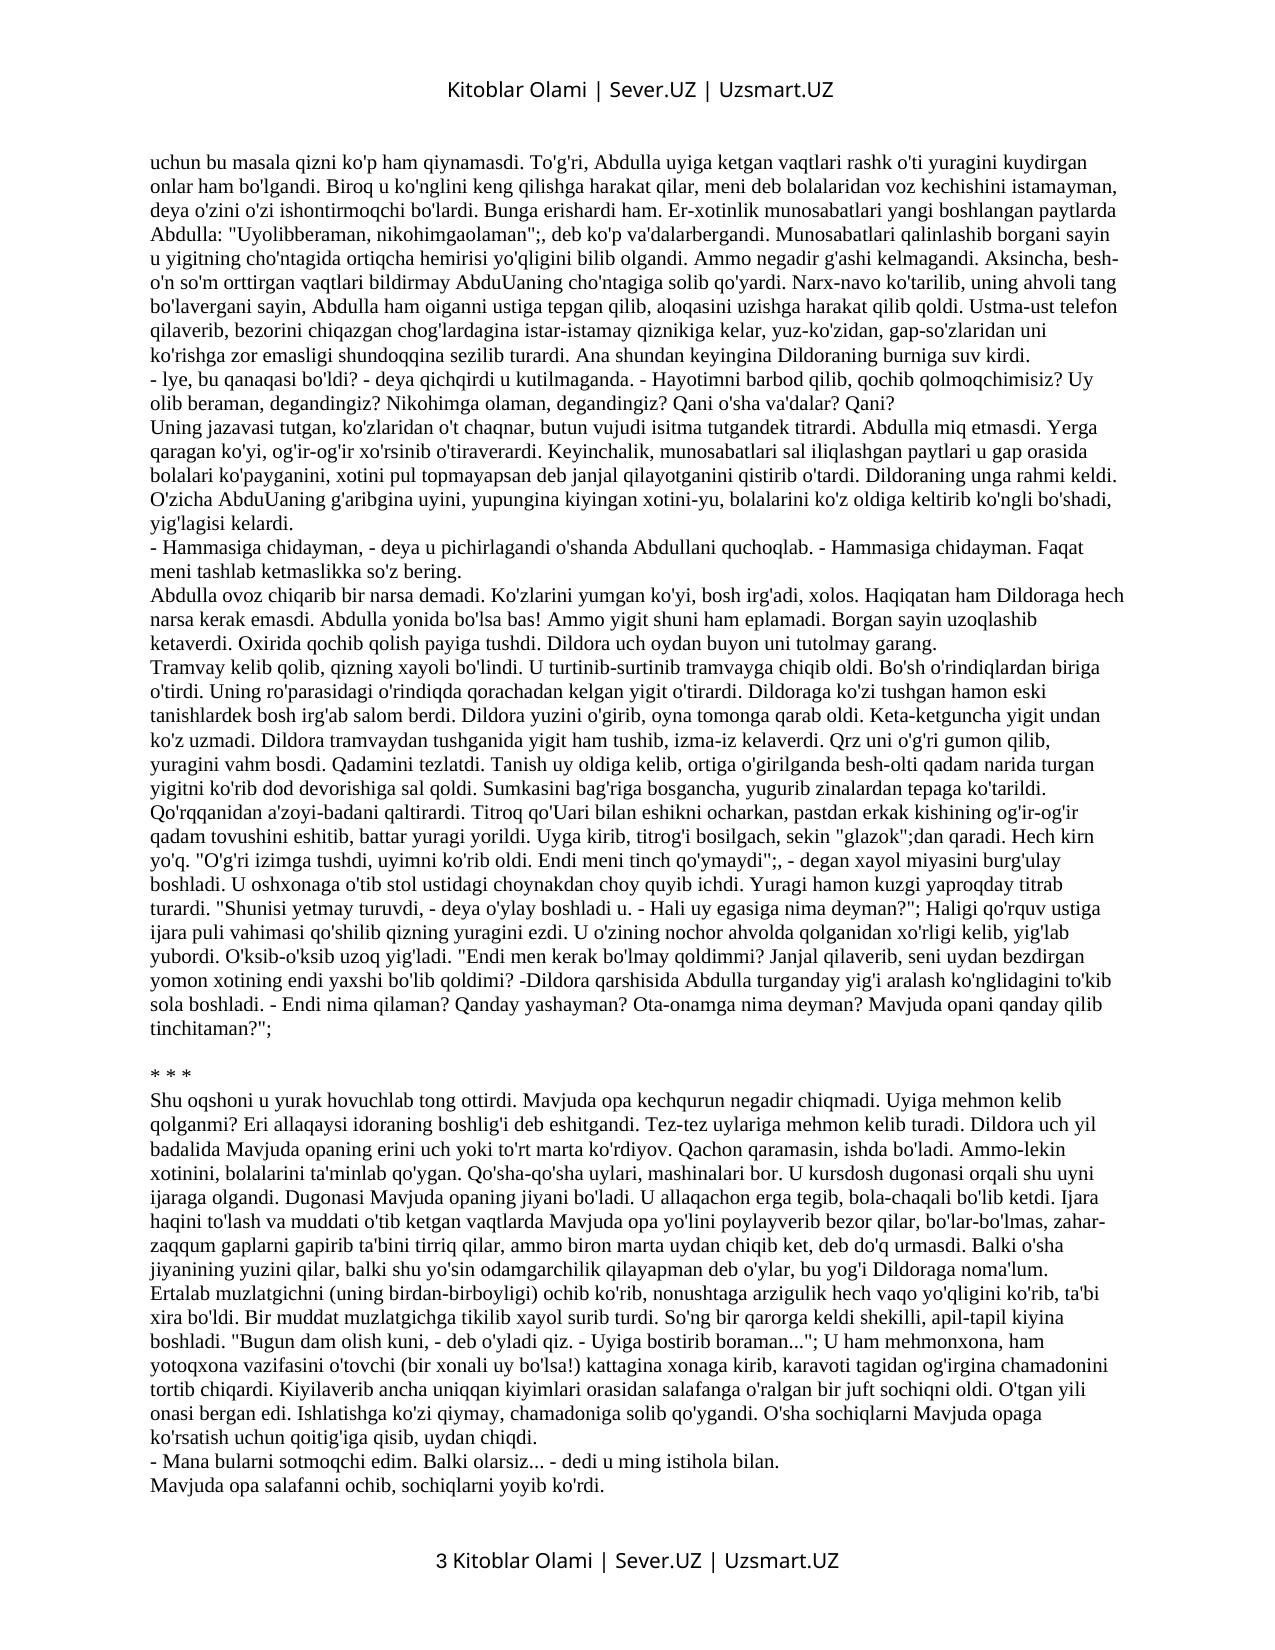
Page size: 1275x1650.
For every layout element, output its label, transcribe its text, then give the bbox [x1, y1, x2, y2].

text Uning jazavasi tutgan, ko'zlaridan o't chaqnar, butun vujudi isitma tutgandek titrardi. Abdulla miq etmasdi. Yerga qaragan ko'yi, og'ir-og'ir xo'rsinib o'tiraverardi. Keyinchalik, munosabatlari sal iliqlashgan paytlari u gap orasida bolalari ko'payganini, xotini pul topmayapsan deb janjal qilayotganini qistirib o'tardi. Dildoraning unga rahmi keldi. O'zicha AbduUaning g'aribgina uyini, yupungina kiyingan xotini-yu, bolalarini ko'z oldiga keltirib ko'ngli bo'shadi, yig'lagisi kelardi. [150, 415, 1125, 535]
text Mavjuda opa salafanni ochib, sochiqlarni yoyib ko'rdi. [150, 1473, 1125, 1497]
text - Hammasiga chidayman, - deya u pichirlagandi o'shanda Abdullani quchoqlab. - Hammasiga chidayman. Faqat meni tashlab ketmaslikka so'z bering. [150, 535, 1125, 583]
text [150, 150, 1125, 367]
text Shu oqshoni u yurak hovuchlab tong ottirdi. Mavjuda opa kechqurun negadir chiqmadi. Uyiga mehmon kelib qolganmi? Eri allaqaysi idoraning boshlig'i deb eshitgandi. Tez-tez uylariga mehmon kelib turadi. Dildora uch yil badalida Mavjuda opaning erini uch yoki to'rt marta ko'rdiyov. Qachon qaramasin, ishda bo'ladi. Ammo-lekin xotinini, bolalarini ta'minlab qo'ygan. Qo'sha-qo'sha uylari, mashinalari bor. U kursdosh dugonasi orqali shu uyni ijaraga olgandi. Dugonasi Mavjuda opaning jiyani bo'ladi. U allaqachon erga tegib, bola-chaqali bo'lib ketdi. Ijara haqini to'lash va muddati o'tib ketgan vaqtlarda Mavjuda opa yo'lini poylayverib bezor qilar, bo'lar-bo'lmas, zahar-zaqqum gaplarni gapirib ta'bini tirriq qilar, ammo biron marta uydan chiqib ket, deb do'q urmasdi. Balki o'sha jiyanining yuzini qilar, balki shu yo'sin odamgarchilik qilayapman deb o'ylar, bu yog'i Dildoraga noma'lum. [150, 1088, 1125, 1281]
text - Mana bularni sotmoqchi edim. Balki olarsiz... - dedi u ming istihola bilan. [150, 1449, 1125, 1473]
text Abdulla ovoz chiqarib bir narsa demadi. Ko'zlarini yumgan ko'yi, bosh irg'adi, xolos. Haqiqatan ham Dildoraga hech narsa kerak emasdi. Abdulla yonida bo'lsa bas! Ammo yigit shuni ham eplamadi. Borgan sayin uzoqlashib ketaverdi. Oxirida qochib qolish payiga tushdi. Dildora uch oydan buyon uni tutolmay garang. [150, 583, 1125, 655]
text Ertalab muzlatgichni (uning birdan-birboyligi) ochib ko'rib, nonushtaga arzigulik hech vaqo yo'qligini ko'rib, ta'bi xira bo'ldi. Bir muddat muzlatgichga tikilib xayol surib turdi. So'ng bir qarorga keldi shekilli, apil-tapil kiyina boshladi. "Bugun dam olish kuni, - deb o'yladi qiz. - Uyiga bostirib boraman..."; U ham mehmonxona, ham yotoqxona vazifasini o'tovchi (bir xonali uy bo'lsa!) kattagina xonaga kirib, karavoti tagidan og'irgina chamadonini tortib chiqardi. Kiyilaverib ancha uniqqan kiyimlari orasidan salafanga o'ralgan bir juft sochiqni oldi. O'tgan yili onasi bergan edi. Ishlatishga ko'zi qiymay, chamadoniga solib qo'ygandi. O'sha sochiqlarni Mavjuda opaga ko'rsatish uchun qoitig'iga qisib, uydan chiqdi. [150, 1281, 1125, 1449]
text Tramvay kelib qolib, qizning xayoli bo'lindi. U turtinib-surtinib tramvayga chiqib oldi. Bo'sh o'rindiqlardan biriga o'tirdi. Uning ro'parasidagi o'rindiqda qorachadan kelgan yigit o'tirardi. Dildoraga ko'zi tushgan hamon eski tanishlardek bosh irg'ab salom berdi. Dildora yuzini o'girib, oyna tomonga qarab oldi. Keta-ketguncha yigit undan ko'z uzmadi. Dildora tramvaydan tushganida yigit ham tushib, izma-iz kelaverdi. Qrz uni o'g'ri gumon qilib, yuragini vahm bosdi. Qadamini tezlatdi. Tanish uy oldiga kelib, ortiga o'girilganda besh-olti qadam narida turgan yigitni ko'rib dod devorishiga sal qoldi. Sumkasini bag'riga bosgancha, yugurib zinalardan tepaga ko'tarildi. Qo'rqqanidan a'zoyi-badani qaltirardi. Titroq qo'Uari bilan eshikni ocharkan, pastdan erkak kishining og'ir-og'ir qadam tovushini eshitib, battar yuragi yorildi. Uyga kirib, titrog'i bosilgach, sekin "glazok";dan qaradi. Hech kirn yo'q. "O'g'ri izimga tushdi, uyimni ko'rib oldi. Endi meni tinch qo'ymaydi";, - degan xayol miyasini burg'ulay boshladi. U oshxonaga o'tib stol ustidagi choynakdan choy quyib ichdi. Yuragi hamon kuzgi yaproqday titrab turardi. "Shunisi yetmay turuvdi, - deya o'ylay boshladi u. - Hali uy egasiga nima deyman?"; Haligi qo'rquv ustiga ijara puli vahimasi qo'shilib qizning yuragini ezdi. U o'zining nochor ahvolda qolganidan xo'rligi kelib, yig'lab yubordi. O'ksib-o'ksib uzoq yig'ladi. "Endi men kerak bo'lmay qoldimmi? Janjal qilaverib, seni uydan bezdirgan yomon xotining endi yaxshi bo'lib qoldimi? -Dildora qarshisida Abdulla turganday yig'i aralash ko'nglidagini to'kib sola boshladi. - Endi nima qilaman? Qanday yashayman? Ota-onamga nima deyman? Mavjuda opani qanday qilib tinchitaman?"; [150, 655, 1125, 1040]
text * * * [150, 1064, 1125, 1088]
text - lye, bu qanaqasi bo'ldi? - deya qichqirdi u kutilmaganda. - Hayotimni barbod qilib, qochib qolmoqchimisiz? Uy olib beraman, degandingiz? Nikohimga olaman, degandingiz? Qani o'sha va'dalar? Qani? [150, 367, 1125, 415]
